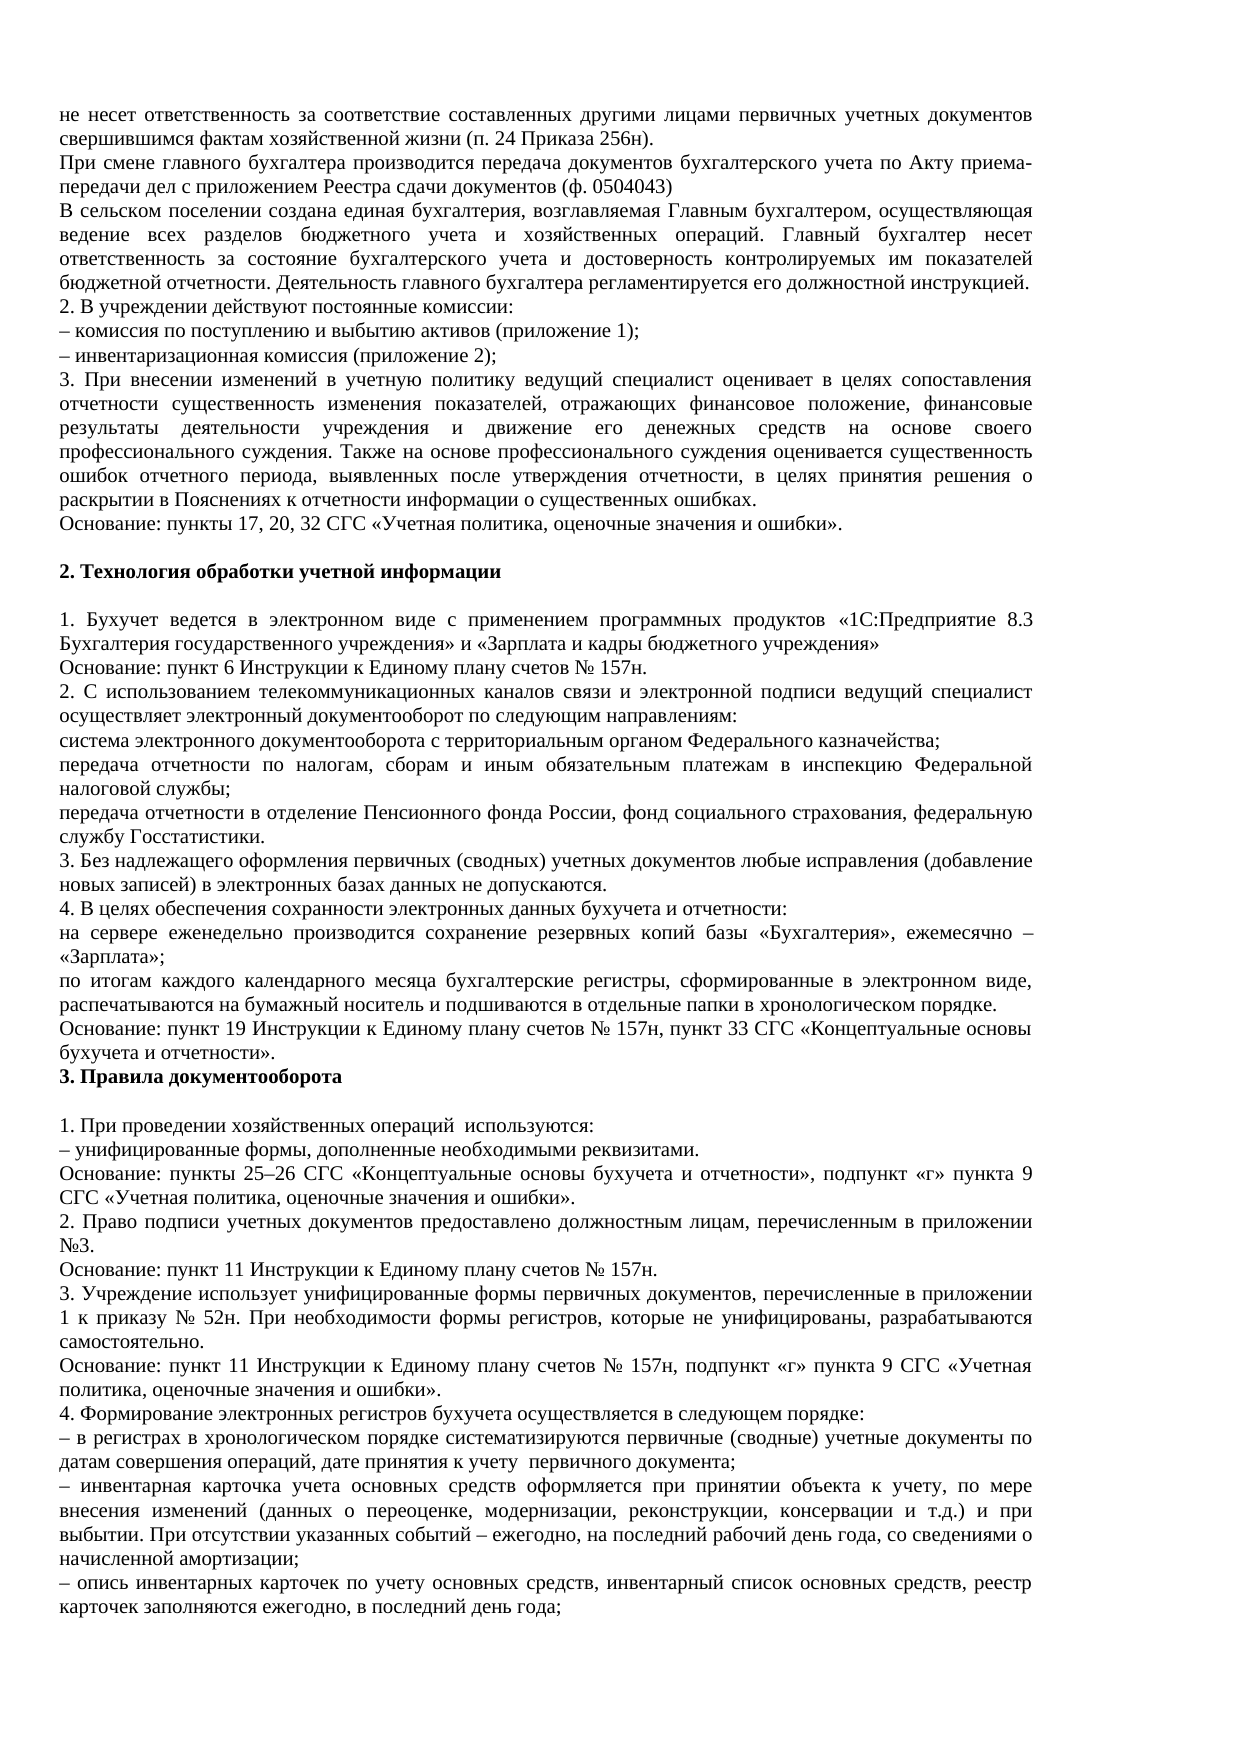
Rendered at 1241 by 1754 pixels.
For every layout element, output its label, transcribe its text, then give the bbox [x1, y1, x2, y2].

text Основание: пункт 11 Инструкции к Единому плану счетов № 157н, подпункт «г» пункта 9 СГС «Учетная политика, оценочные значения и ошибки». [59, 1353, 1033, 1401]
text Основание: пункт 19 Инструкции к Единому плану счетов № 157н, пункт 33 СГС «Концептуальные основы бухучета и отчетности». [59, 1016, 1033, 1064]
text – в регистрах в хронологическом порядке систематизируются первичные (сводные) учетные документы по датам совершения операций, дате принятия к учету первичного документа; [59, 1425, 1033, 1473]
text 3. Правила документооборота [59, 1064, 1033, 1088]
text 2. Технология обработки учетной информации [59, 559, 1033, 583]
text 1. Бухучет ведется в электронном виде с применением программных продуктов «1С:Предприятие 8.3 Бухгалтерия государственного учреждения» и «Зарплата и кадры бюджетного учреждения» [59, 607, 1033, 655]
text Основание: пункт 11 Инструкции к Единому плану счетов № 157н. [59, 1257, 1033, 1281]
text 2. В учреждении действуют постоянные комиссии: [59, 294, 1033, 318]
text 4. В целях обеспечения сохранности электронных данных бухучета и отчетности: [59, 896, 1033, 920]
text 2. Право подписи учетных документов предоставлено должностным лицам, перечисленным в приложении №3. [59, 1209, 1033, 1257]
text 2. С использованием телекоммуникационных каналов связи и электронной подписи ведущий специалист осуществляет электронный документооборот по следующим направлениям: [59, 679, 1033, 727]
text – комиссия по поступлению и выбытию активов (приложение 1); [59, 318, 1033, 342]
text Основание: пункты 25–26 СГС «Концептуальные основы бухучета и отчетности», подпункт «г» пункта 9 СГС «Учетная политика, оценочные значения и ошибки». [59, 1161, 1033, 1209]
text – инвентарная карточка учета основных средств оформляется при принятии объекта к учету, по мере внесения изменений (данных о переоценке, модернизации, реконструкции, консервации и т.д.) и при выбытии. При отсутствии указанных событий – ежегодно, на последний рабочий день года, со сведениями о начисленной амортизации; [59, 1473, 1033, 1570]
text – унифицированные формы, дополненные необходимыми реквизитами. [59, 1137, 1033, 1161]
text система электронного документооборота с территориальным органом Федерального казначейства; [59, 727, 1033, 752]
text Основание: пункты 17, 20, 32 СГС «Учетная политика, оценочные значения и ошибки». [59, 511, 1033, 535]
text – инвентаризационная комиссия (приложение 2); [59, 342, 1033, 367]
text не несет ответственность за соответствие составленных другими лицами первичных учетных документов свершившимся фактам хозяйственной жизни (п. 24 Приказа 256н). [59, 102, 1033, 150]
text 3. При внесении изменений в учетную политику ведущий специалист оценивает в целях сопоставления отчетности существенность изменения показателей, отражающих финансовое положение, финансовые результаты деятельности учреждения и движение его денежных средств на основе своего профессионального суждения. Также на основе профессионального суждения оценивается существенность ошибок отчетного периода, выявленных после утверждения отчетности, в целях принятия решения о раскрытии в Пояснениях к отчетности информации о существенных ошибках. [59, 367, 1033, 511]
text – опись инвентарных карточек по учету основных средств, инвентарный список основных средств, реестр карточек заполняются ежегодно, в последний день года; [59, 1570, 1033, 1618]
text передача отчетности по налогам, сборам и иным обязательным платежам в инспекцию Федеральной налоговой службы; [59, 752, 1033, 800]
text В сельском поселении создана единая бухгалтерия, возглавляемая Главным бухгалтером, осуществляющая ведение всех разделов бюджетного учета и хозяйственных операций. Главный бухгалтер несет ответственность за состояние бухгалтерского учета и достоверность контролируемых им показателей бюджетной отчетности. Деятельность главного бухгалтера регламентируется его должностной инструкцией. [59, 198, 1033, 294]
text 3. Без надлежащего оформления первичных (сводных) учетных документов любые исправления (добавление новых записей) в электронных базах данных не допускаются. [59, 848, 1033, 896]
text на сервере еженедельно производится сохранение резервных копий базы «Бухгалтерия», ежемесячно – «Зарплата»; [59, 920, 1033, 968]
text 1. При проведении хозяйственных операций используются: [59, 1112, 1033, 1137]
text передача отчетности в отделение Пенсионного фонда России, фонд социального страхования, федеральную службу Госстатистики. [59, 800, 1033, 848]
text 4. Формирование электронных регистров бухучета осуществляется в следующем порядке: [59, 1401, 1033, 1425]
text 3. Учреждение использует унифицированные формы первичных документов, перечисленные в приложении 1 к приказу № 52н. При необходимости формы регистров, которые не унифицированы, разрабатываются самостоятельно. [59, 1281, 1033, 1353]
text При смене главного бухгалтера производится передача документов бухгалтерского учета по Акту приема-передачи дел с приложением Реестра сдачи документов (ф. 0504043) [59, 150, 1033, 198]
text Основание: пункт 6 Инструкции к Единому плану счетов № 157н. [59, 655, 1033, 679]
text по итогам каждого календарного месяца бухгалтерские регистры, сформированные в электронном виде, распечатываются на бумажный носитель и подшиваются в отдельные папки в хронологическом порядке. [59, 968, 1033, 1016]
